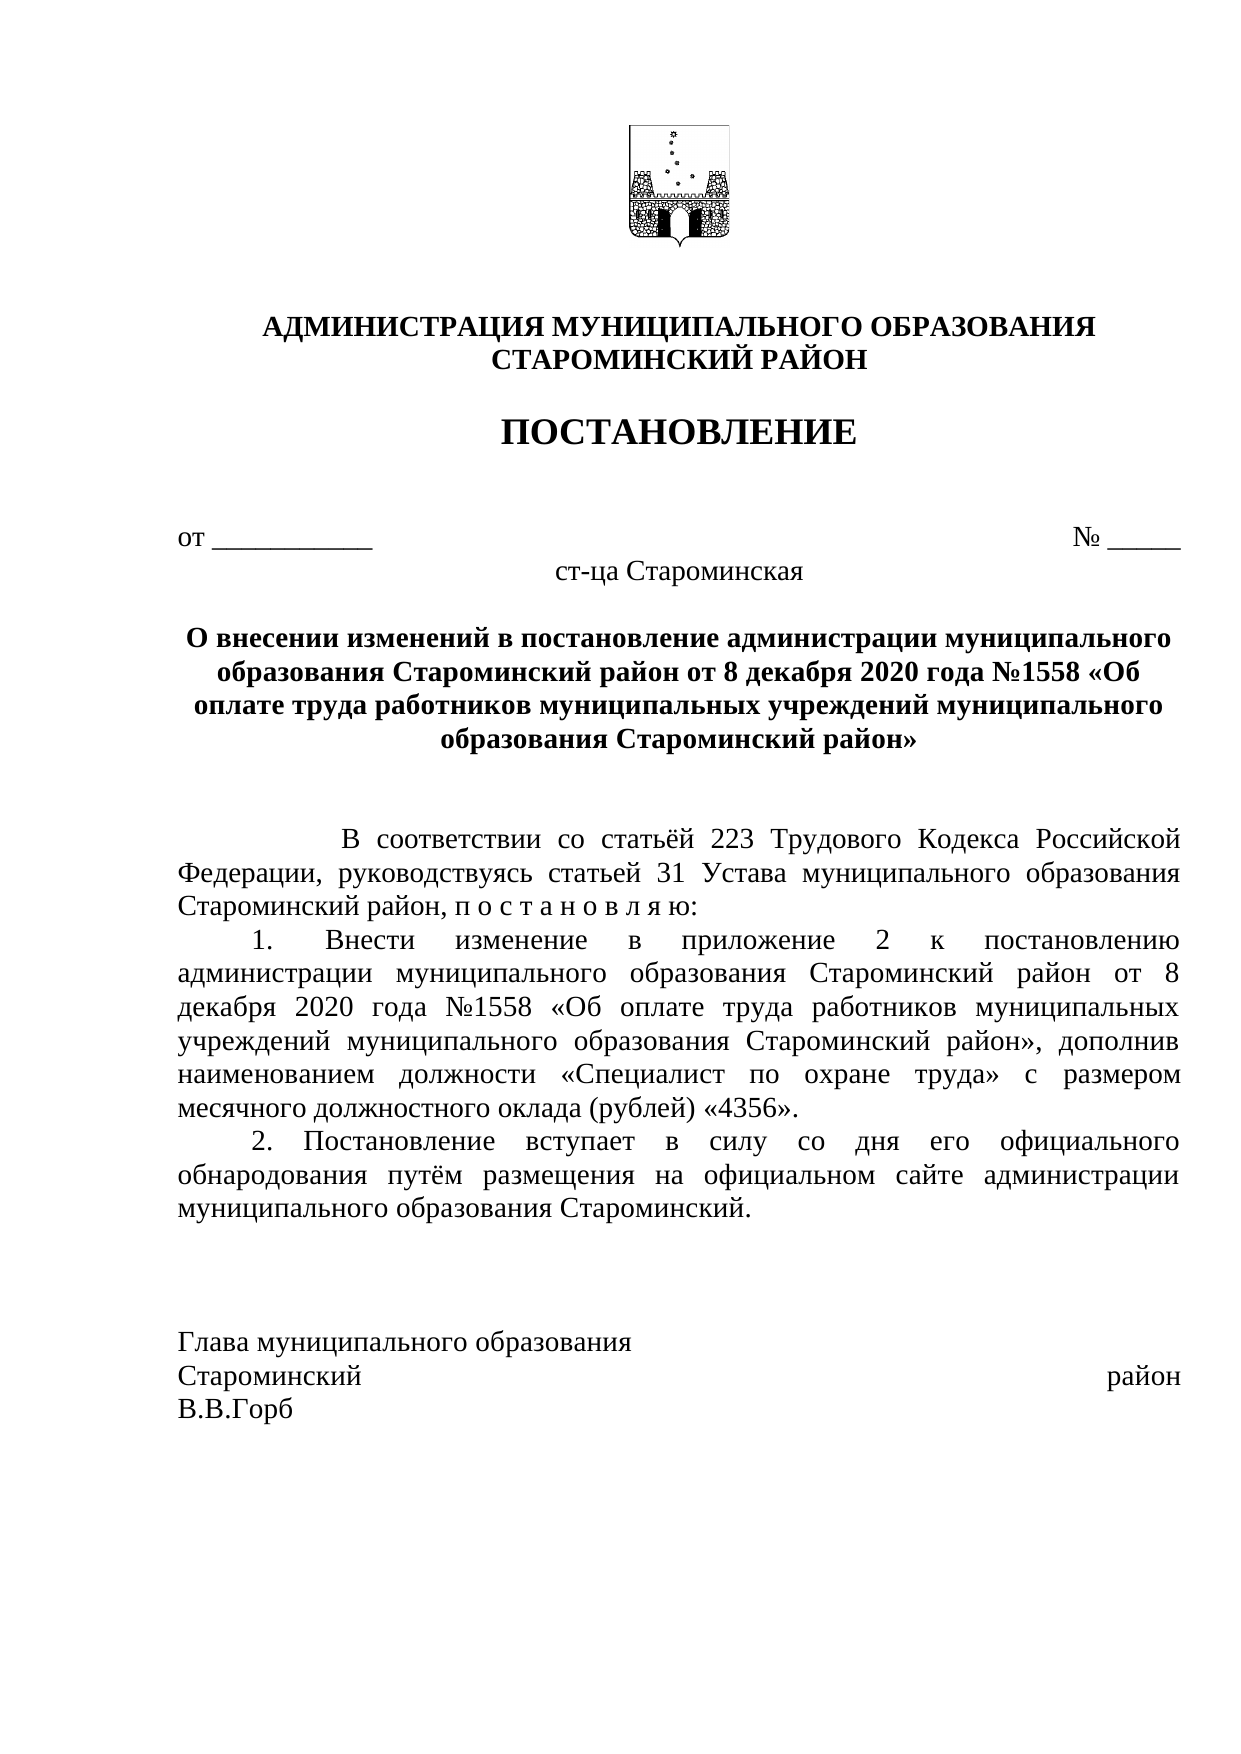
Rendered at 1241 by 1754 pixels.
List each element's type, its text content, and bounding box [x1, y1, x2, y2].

text Глава муниципального образования [177, 1291, 1181, 1358]
text В соответствии со статьёй 223 Трудового Кодекса Российской Федерации, руководствуясь статьей 31 Устава муниципального образования Староминский район, п о с т а н о в л я ю: [177, 788, 1181, 922]
text ст-ца Староминская [177, 553, 1181, 587]
text О внесении изменений в постановление администрации муниципального образования Староминский район от 8 декабря 2020 года №1558 «Об оплате труда работников муниципальных учреждений муниципального образования Староминский район» [177, 587, 1181, 754]
text СТАРОМИНСКИЙ РАЙОН [177, 342, 1181, 376]
text АДМИНИСТРАЦИЯ МУНИЦИПАЛЬНОГО ОБРАЗОВАНИЯ [177, 309, 1181, 342]
text от ___________ № _____ [177, 519, 1181, 553]
text 2. Постановление вступает в силу со дня его официального обнародования путём размещения на официальном сайте администрации муниципального образования Староминский. [177, 1123, 1181, 1224]
picture [629, 125, 730, 248]
text ПОСТАНОВЛЕНИЕ [177, 409, 1181, 452]
text Староминский район В.В.Горб [177, 1358, 1181, 1425]
list Внести изменение в приложение 2 к постановлению администрации муниципального образования Староминский район от 8 декабря 2020 года №1558 «Об оплате труда работников муниципальных учреждений муниципального образования Староминский район», дополнив наименованием должности «Специалист по охране труда» с размером месячного должностного оклада (рублей) «4356». [177, 922, 1181, 1123]
